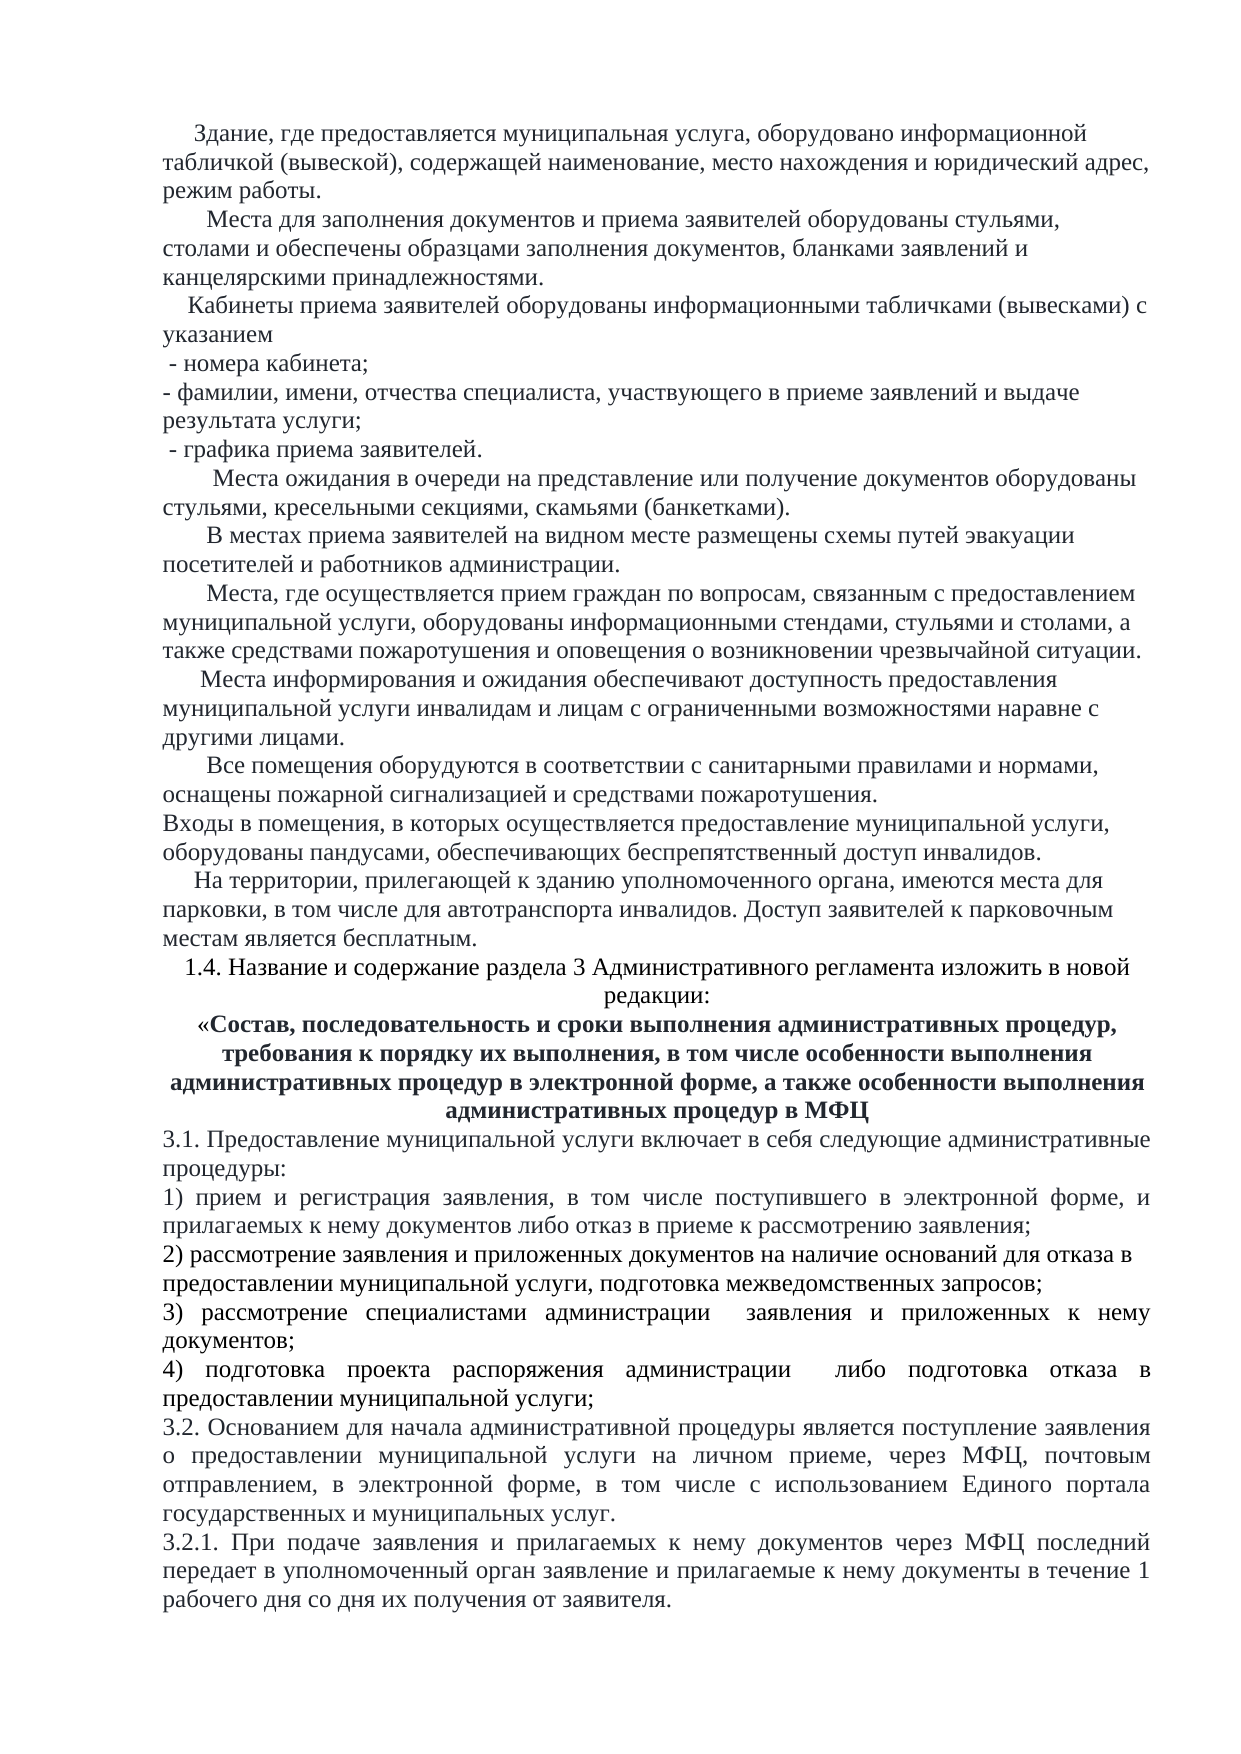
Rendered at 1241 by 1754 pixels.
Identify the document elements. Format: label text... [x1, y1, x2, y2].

text - номера кабинета; - фамилии, имени, отчества специалиста, участвующего в приеме заявлений и выдаче результата услуги; [162, 348, 1152, 434]
text 3.1. Предоставление муниципальной услуги включает в себя следующие административные процедуры: [162, 1124, 1152, 1182]
text 2) рассмотрение заявления и приложенных документов на наличие оснований для отказа в предоставлении муниципальной услуги, подготовка межведомственных запросов; [162, 1239, 1152, 1297]
text Все помещения оборудуются в соответствии с санитарными правилами и нормами, оснащены пожарной сигнализацией и средствами пожаротушения. Входы в помещения, в которых осуществляется предоставление муниципальной услуги, оборудованы пандусами, обеспечивающих беспрепятственный доступ инвалидов. [162, 751, 1152, 866]
text 4) подготовка проекта распоряжения администрации либо подготовка отказа в предоставлении муниципальной услуги; [162, 1354, 1152, 1412]
text 3) рассмотрение специалистами администрации заявления и приложенных к нему документов; [162, 1297, 1152, 1354]
text На территории, прилегающей к зданию уполномоченного органа, имеются места для парковки, в том числе для автотранспорта инвалидов. Доступ заявителей к парковочным местам является бесплатным. [162, 866, 1152, 952]
text 3.2.1. При подаче заявления и прилагаемых к нему документов через МФЦ последний передает в уполномоченный орган заявление и прилагаемые к нему документы в течение 1 рабочего дня со дня их получения от заявителя. [162, 1527, 1152, 1613]
text Места информирования и ожидания обеспечивают доступность предоставления муниципальной услуги инвалидам и лицам с ограниченными возможностями наравне с другими лицами. [162, 664, 1152, 751]
text Места, где осуществляется прием граждан по вопросам, связанным с предоставлением муниципальной услуги, оборудованы информационными стендами, стульями и столами, а также средствами пожаротушения и оповещения о возникновении чрезвычайной ситуации. [162, 578, 1152, 664]
text В местах приема заявителей на видном месте размещены схемы путей эвакуации посетителей и работников администрации. [162, 521, 1152, 578]
text Здание, где предоставляется муниципальная услуга, оборудовано информационной табличкой (вывеской), содержащей наименование, место нахождения и юридический адрес, режим работы. [162, 118, 1152, 204]
text - графика приема заявителей. [162, 434, 1152, 463]
text Места для заполнения документов и приема заявителей оборудованы стульями, столами и обеспечены образцами заполнения документов, бланками заявлений и канцелярскими принадлежностями. [162, 204, 1152, 291]
text 1.4. Название и содержание раздела 3 Административного регламента изложить в новой редакции: «Состав, последовательность и сроки выполнения административных процедур, требования к порядку их выполнения, в том числе особенности выполнения административных процедур в электронной форме, а также особенности выполнения административных процедур в МФЦ [162, 952, 1152, 1124]
text Кабинеты приема заявителей оборудованы информационными табличками (вывесками) с указанием [162, 291, 1152, 348]
text 1) прием и регистрация заявления, в том числе поступившего в электронной форме, и прилагаемых к нему документов либо отказ в приеме к рассмотрению заявления; [162, 1182, 1152, 1239]
text 3.2. Основанием для начала административной процедуры является поступление заявления о предоставлении муниципальной услуги на личном приеме, через МФЦ, почтовым отправлением, в электронной форме, в том числе с использованием Единого портала государственных и муниципальных услуг. [162, 1412, 1152, 1527]
text Места ожидания в очереди на представление или получение документов оборудованы стульями, кресельными секциями, скамьями (банкетками). [162, 463, 1152, 521]
